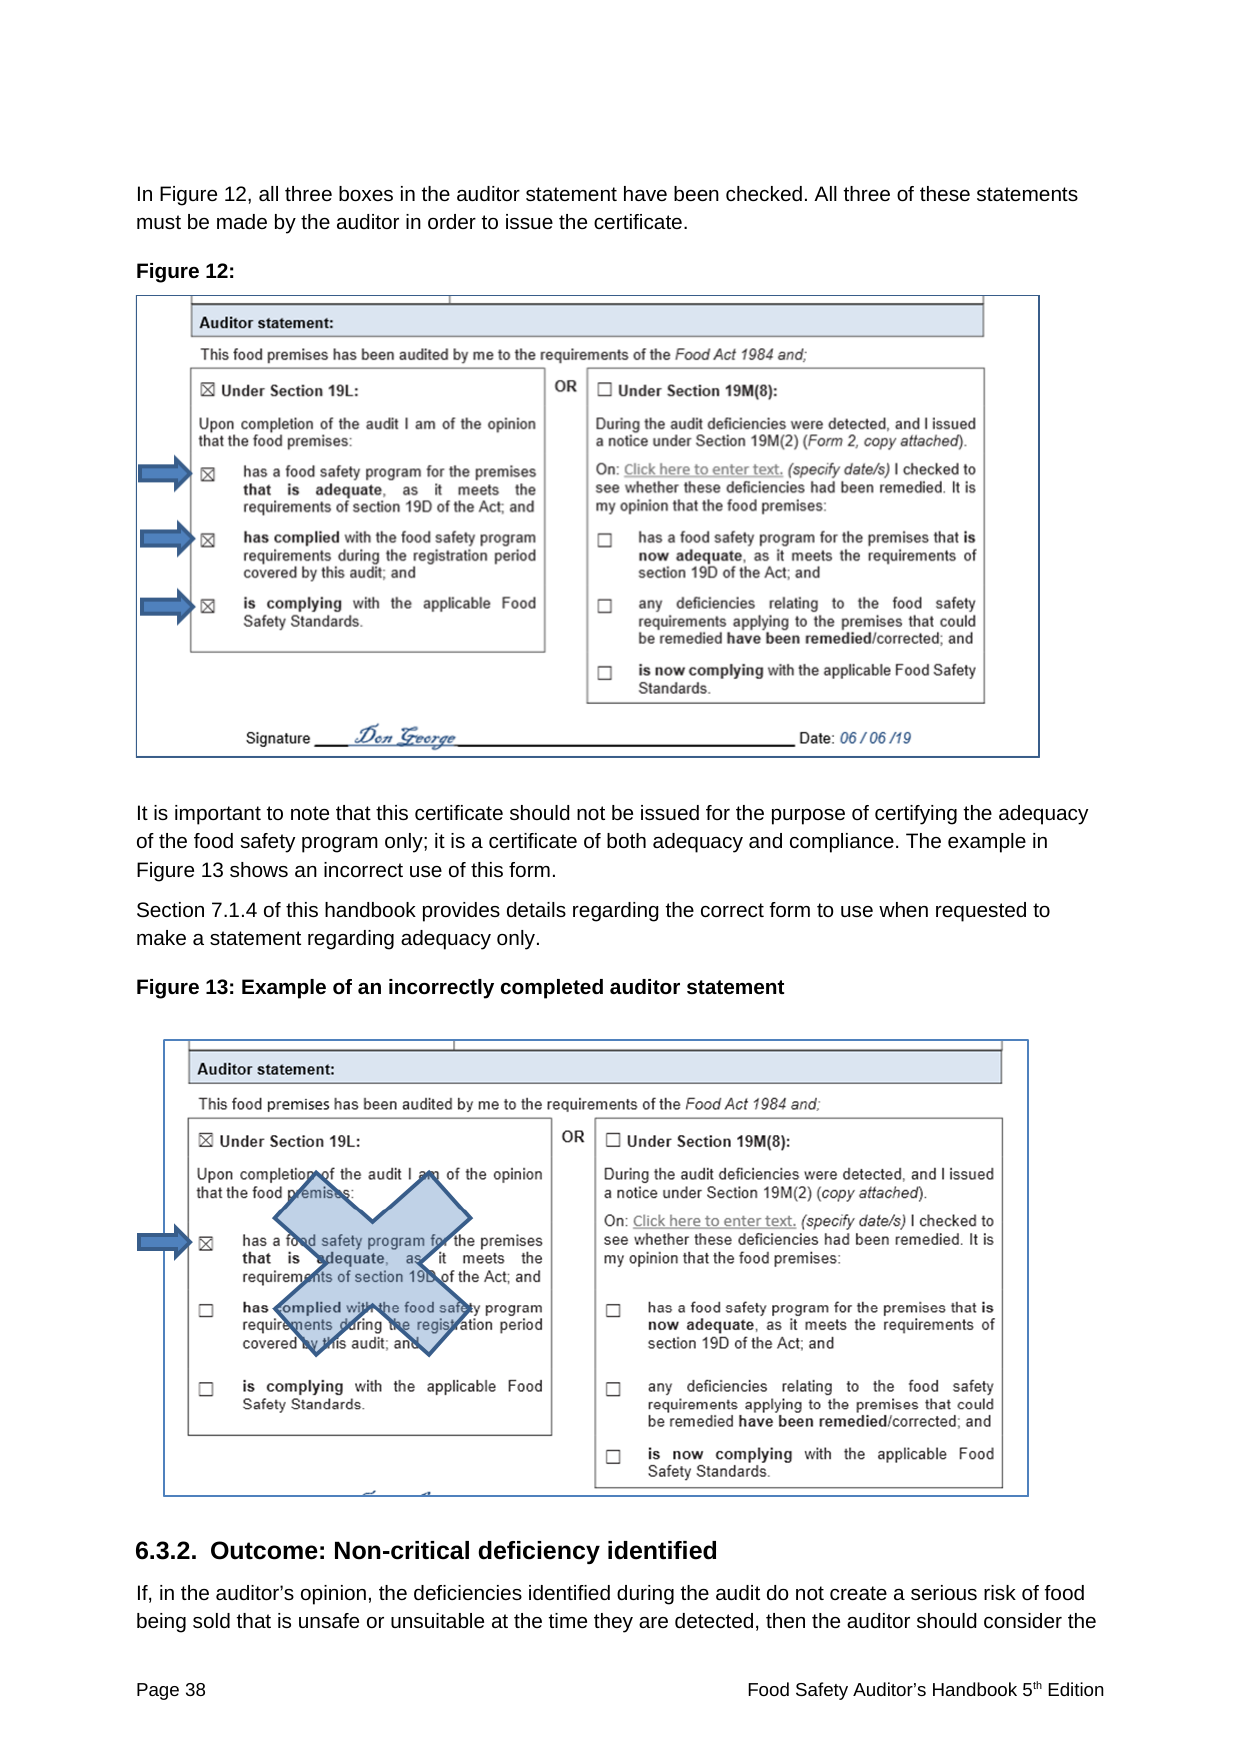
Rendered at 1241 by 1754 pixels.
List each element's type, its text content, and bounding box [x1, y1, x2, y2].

picture [135, 1011, 1036, 1507]
text Figure 13: Example of an incorrectly completed auditor statement [136, 975, 1104, 999]
text Section 7.1.4 of this handbook provides details regarding the correct form to use when requested to make a statement regarding adequacy only. [136, 894, 1104, 950]
subtitle Outcome: Non-critical deficiency identified [135, 1535, 1104, 1564]
text In Figure 12, all three boxes in the auditor statement have been checked. All three of these statements must be made by the auditor in order to issue the certificate. [136, 177, 1104, 233]
text Figure 12: [136, 258, 1104, 282]
picture [135, 295, 1040, 772]
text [136, 1577, 1104, 1633]
text It is important to note that this certificate should not be issued for the purpose of certifying the adequacy of the food safety program only; it is a certificate of both adequacy and compliance. The example in Figure 13 shows an incorrect use of this form. [136, 797, 1104, 881]
